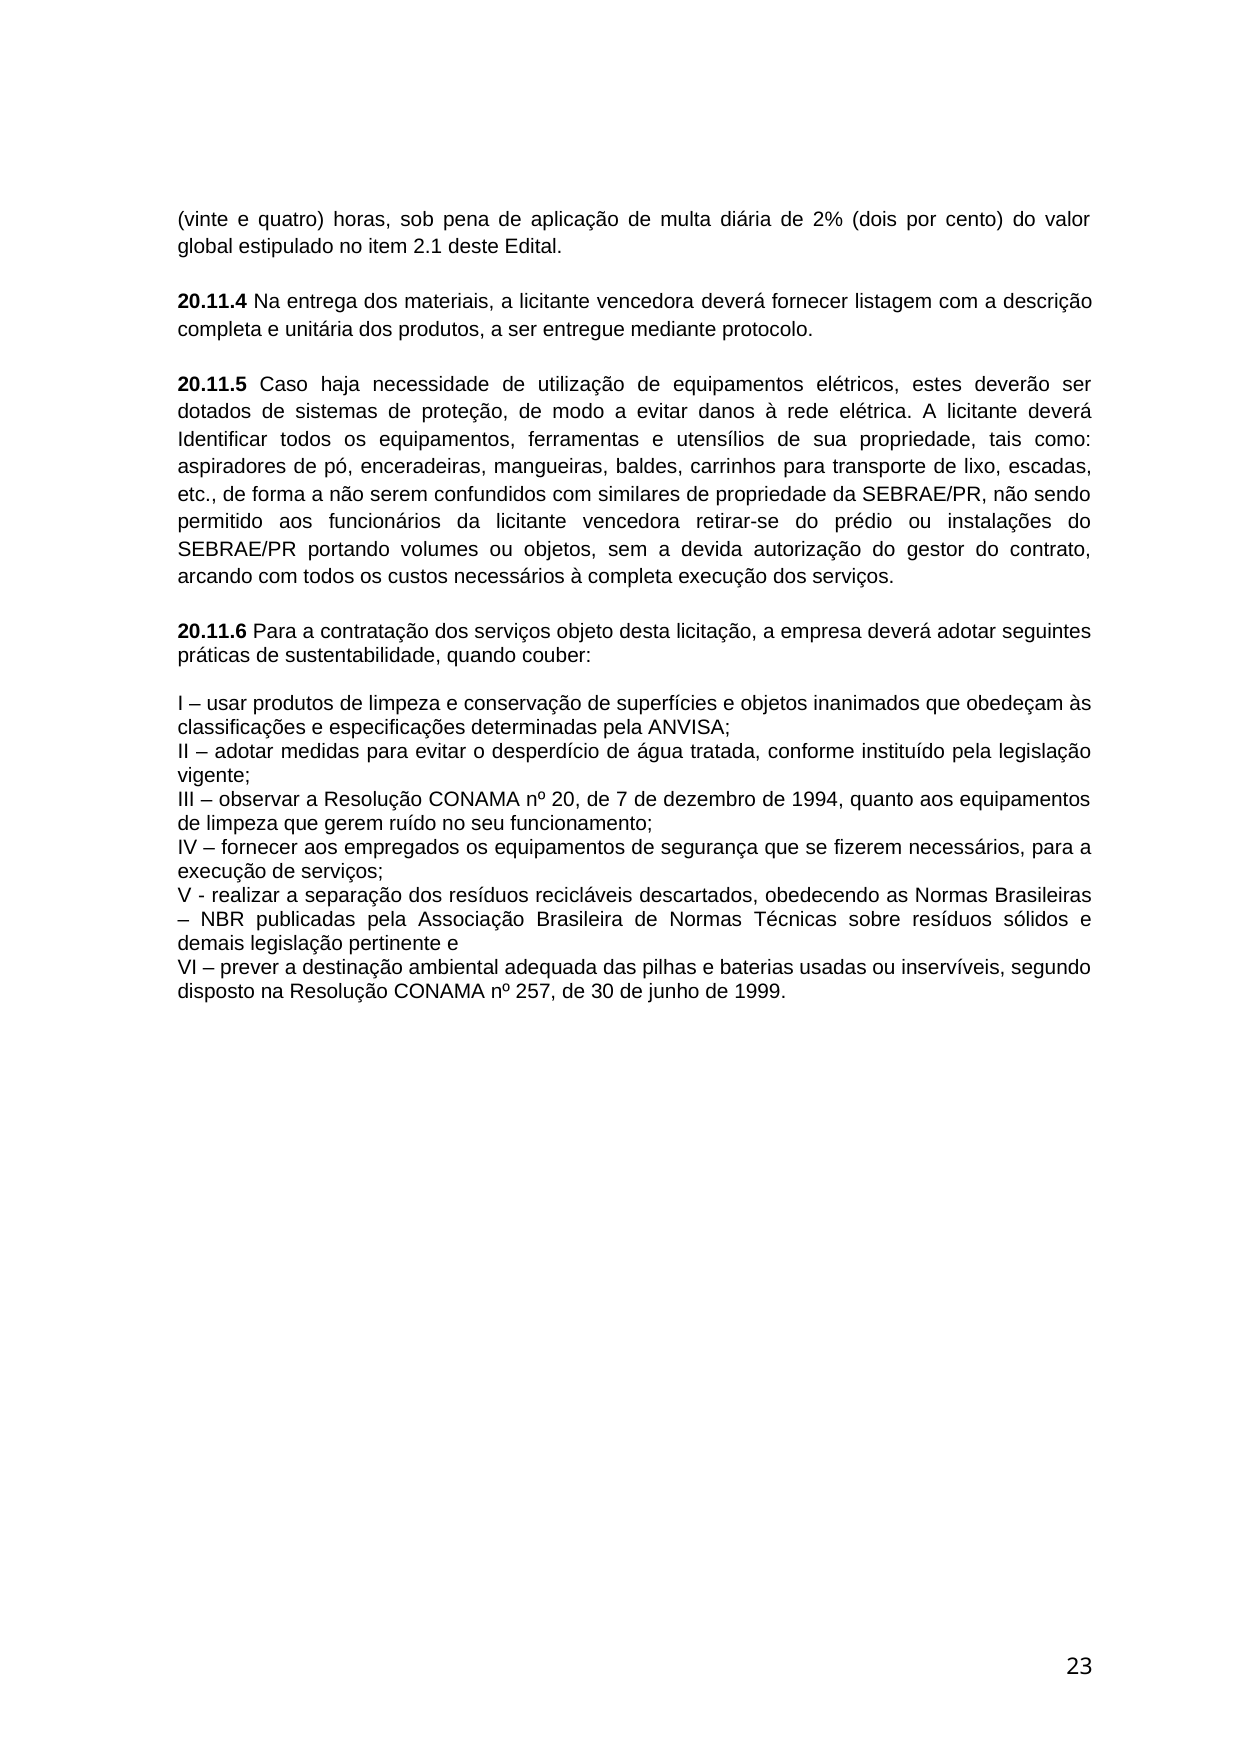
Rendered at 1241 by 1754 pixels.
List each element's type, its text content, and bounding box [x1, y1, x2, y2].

text II – adotar medidas para evitar o desperdício de água tratada, conforme instituído pela legislação vigente; [177, 739, 1093, 787]
text 20.11.4 Na entrega dos materiais, a licitante vencedora deverá fornecer listagem com a descrição completa e unitária dos produtos, a ser entregue mediante protocolo. [177, 289, 1093, 341]
text VI – prever a destinação ambiental adequada das pilhas e baterias usadas ou inservíveis, segundo disposto na Resolução CONAMA nº 257, de 30 de junho de 1999. [177, 955, 1093, 1003]
text 20.11.6 Para a contratação dos serviços objeto desta licitação, a empresa deverá adotar seguintes práticas de sustentabilidade, quando couber: [177, 619, 1093, 667]
text I – usar produtos de limpeza e conservação de superfícies e objetos inanimados que obedeçam às classificações e especificações determinadas pela ANVISA; [177, 691, 1093, 739]
text 20.11.5 Caso haja necessidade de utilização de equipamentos elétricos, estes deverão ser dotados de sistemas de proteção, de modo a evitar danos à rede elétrica. A licitante deverá Identificar todos os equipamentos, ferramentas e utensílios de sua propriedade, tais como: aspiradores de pó, enceradeiras, mangueiras, baldes, carrinhos para transporte de lixo, escadas, etc., de forma a não serem confundidos com similares de propriedade da SEBRAE/PR, não sendo permitido aos funcionários da licitante vencedora retirar-se do prédio ou instalações do SEBRAE/PR portando volumes ou objetos, sem a devida autorização do gestor do contrato, arcando com todos os custos necessários à completa execução dos serviços. [177, 372, 1093, 588]
text IV – fornecer aos empregados os equipamentos de segurança que se fizerem necessários, para a execução de serviços; [177, 835, 1093, 883]
text III – observar a Resolução CONAMA nº 20, de 7 de dezembro de 1994, quanto aos equipamentos de limpeza que gerem ruído no seu funcionamento; [177, 787, 1093, 835]
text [177, 207, 1093, 258]
text V - realizar a separação dos resíduos recicláveis descartados, obedecendo as Normas Brasileiras – NBR publicadas pela Associação Brasileira de Normas Técnicas sobre resíduos sólidos e demais legislação pertinente e [177, 883, 1093, 955]
